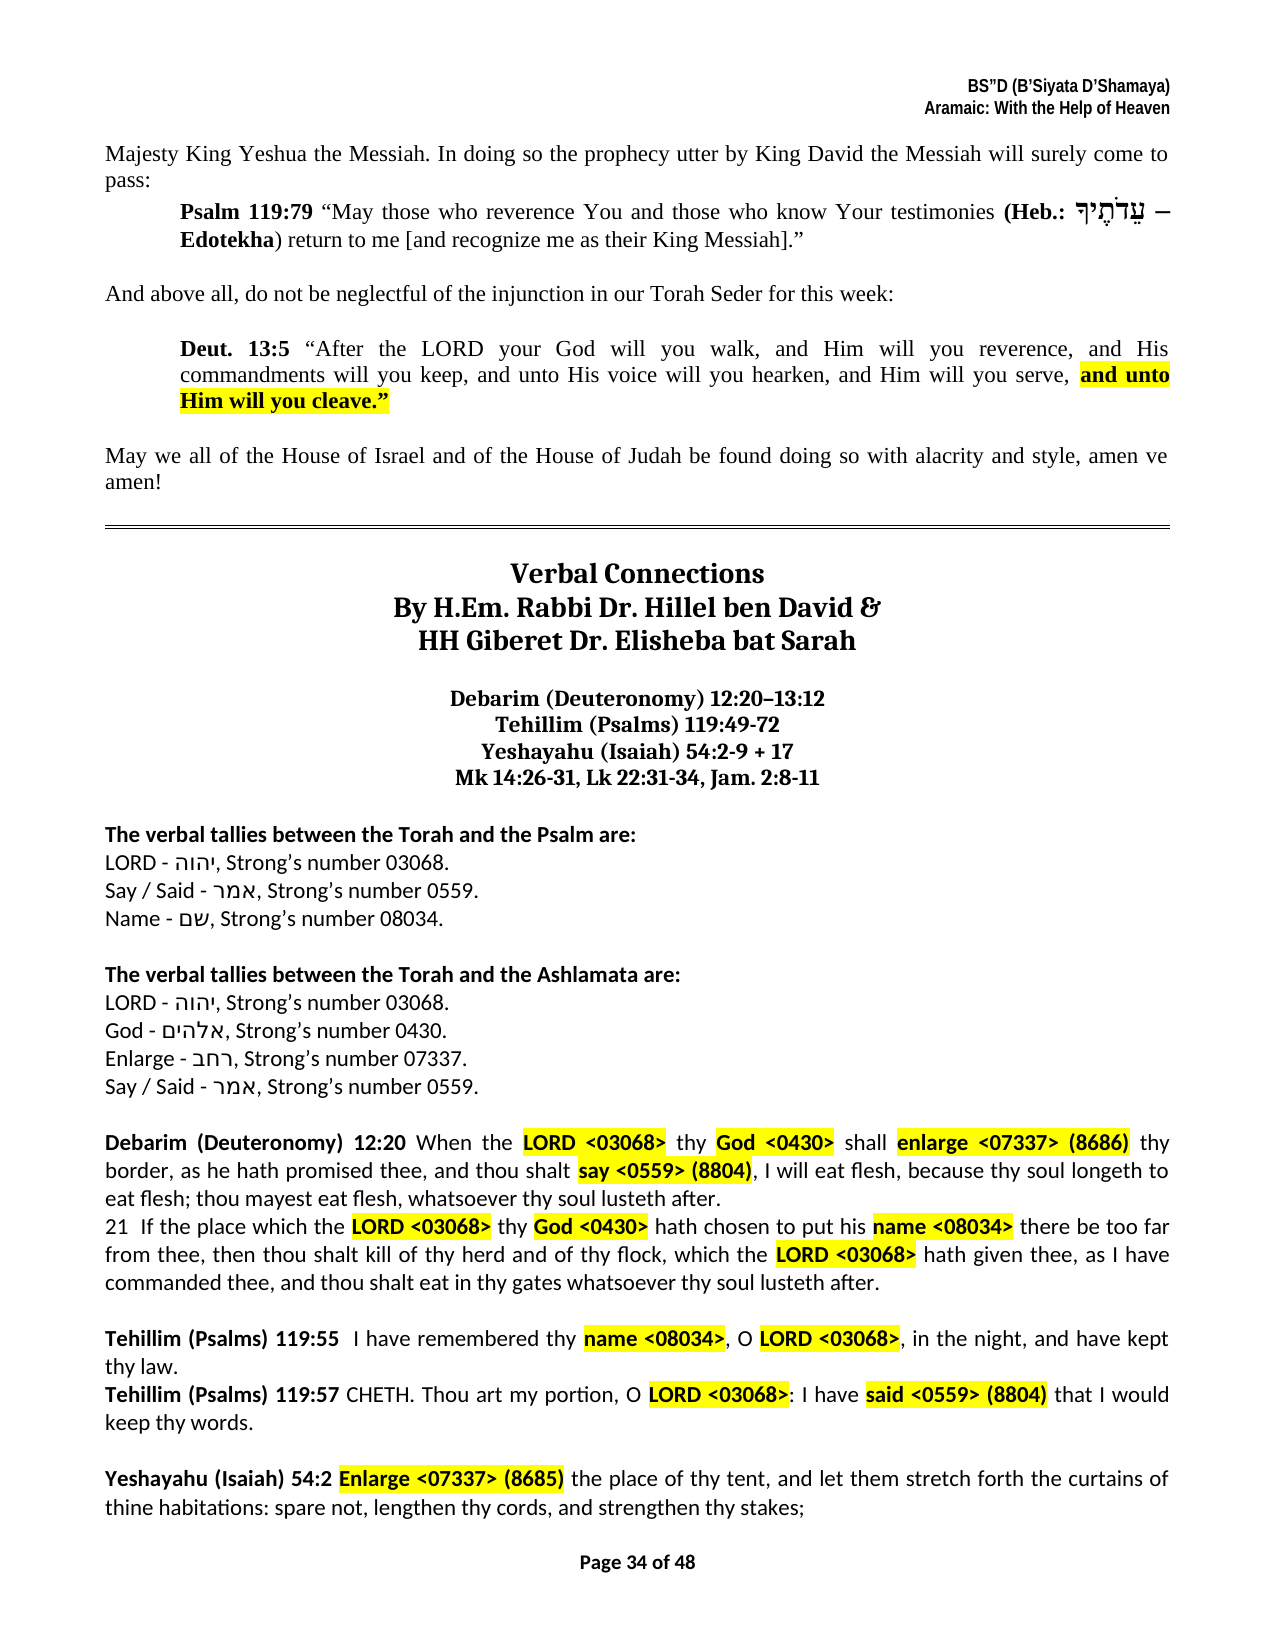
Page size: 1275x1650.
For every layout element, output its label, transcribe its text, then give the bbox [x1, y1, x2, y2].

text Tehillim (Psalms) 119:55 I have remembered thy name <08034>, O LORD <03068>, in the night, and have kept thy law. [105, 1324, 1170, 1381]
text 21 If the place which the LORD <03068> thy God <0430> hath chosen to put his name <08034> there be too far from thee, then thou shalt kill of thy herd and of thy flock, which the LORD <03068> hath given thee, as I have commanded thee, and thou shalt eat in thy gates whatsoever thy soul lusteth after. [105, 1212, 1170, 1296]
text HH Giberet Dr. Elisheba bat Sarah [105, 624, 1170, 658]
text Deut. 13:5 “After the LORD your God will you walk, and Him will you reverence, and His commandments will you keep, and unto His voice will you hearken, and Him will you serve, and unto Him will you cleave.” [180, 335, 1170, 414]
text Say / Said - אמר, Strong’s number 0559. [105, 876, 1170, 904]
text Tehillim (Psalms) 119:49-72 [105, 712, 1170, 739]
text Tehillim (Psalms) 119:57 CHETH. Thou art my portion, O LORD <03068>: I have said <0559> (8804) that I would keep thy words. [105, 1381, 1170, 1437]
text The verbal tallies between the Torah and the Ashlamata are: [105, 960, 1170, 988]
text LORD - יהוה, Strong’s number 03068. [105, 988, 1170, 1016]
text Mk 14:26-31, Lk 22:31-34, Jam. 2:8-11 [105, 765, 1170, 791]
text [105, 140, 1170, 192]
text May we all of the House of Israel and of the House of Judah be found doing so with alacrity and style, amen ve amen! [105, 442, 1170, 494]
text Name - שם, Strong’s number 08034. [105, 904, 1170, 932]
text Debarim (Deuteronomy) 12:20 When the LORD <03068> thy God <0430> shall enlarge <07337> (8686) thy border, as he hath promised thee, and thou shalt say <0559> (8804), I will eat flesh, because thy soul longeth to eat flesh; thou mayest eat flesh, whatsoever thy soul lusteth after. [105, 1128, 1170, 1212]
text And above all, do not be neglectful of the injunction in our Torah Seder for this week: [105, 280, 1170, 307]
text By H.Em. Rabbi Dr. Hillel ben David & [105, 591, 1170, 624]
text LORD - יהוה, Strong’s number 03068. [105, 848, 1170, 876]
text Verbal Connections [105, 557, 1170, 591]
text Say / Said - אמר, Strong’s number 0559. [105, 1072, 1170, 1100]
text Enlarge - רחב, Strong’s number 07337. [105, 1044, 1170, 1072]
text The verbal tallies between the Torah and the Psalm are: [105, 820, 1170, 848]
text Yeshayahu (Isaiah) 54:2-9 + 17 [105, 739, 1170, 765]
text Debarim (Deuteronomy) 12:20–13:12 [105, 686, 1170, 712]
text Yeshayahu (Isaiah) 54:2 Enlarge <07337> (8685) the place of thy tent, and let them stretch forth the curtains of thine habitations: spare not, lengthen thy cords, and strengthen thy stakes; [105, 1464, 1170, 1521]
text Psalm 119:79 “May those who reverence You and those who know Your testimonies (Heb.: עֵדֹתֶיךָ – Edotekha) return to me [and recognize me as their King Messiah].” [180, 192, 1170, 252]
text God - אלהים, Strong’s number 0430. [105, 1016, 1170, 1044]
